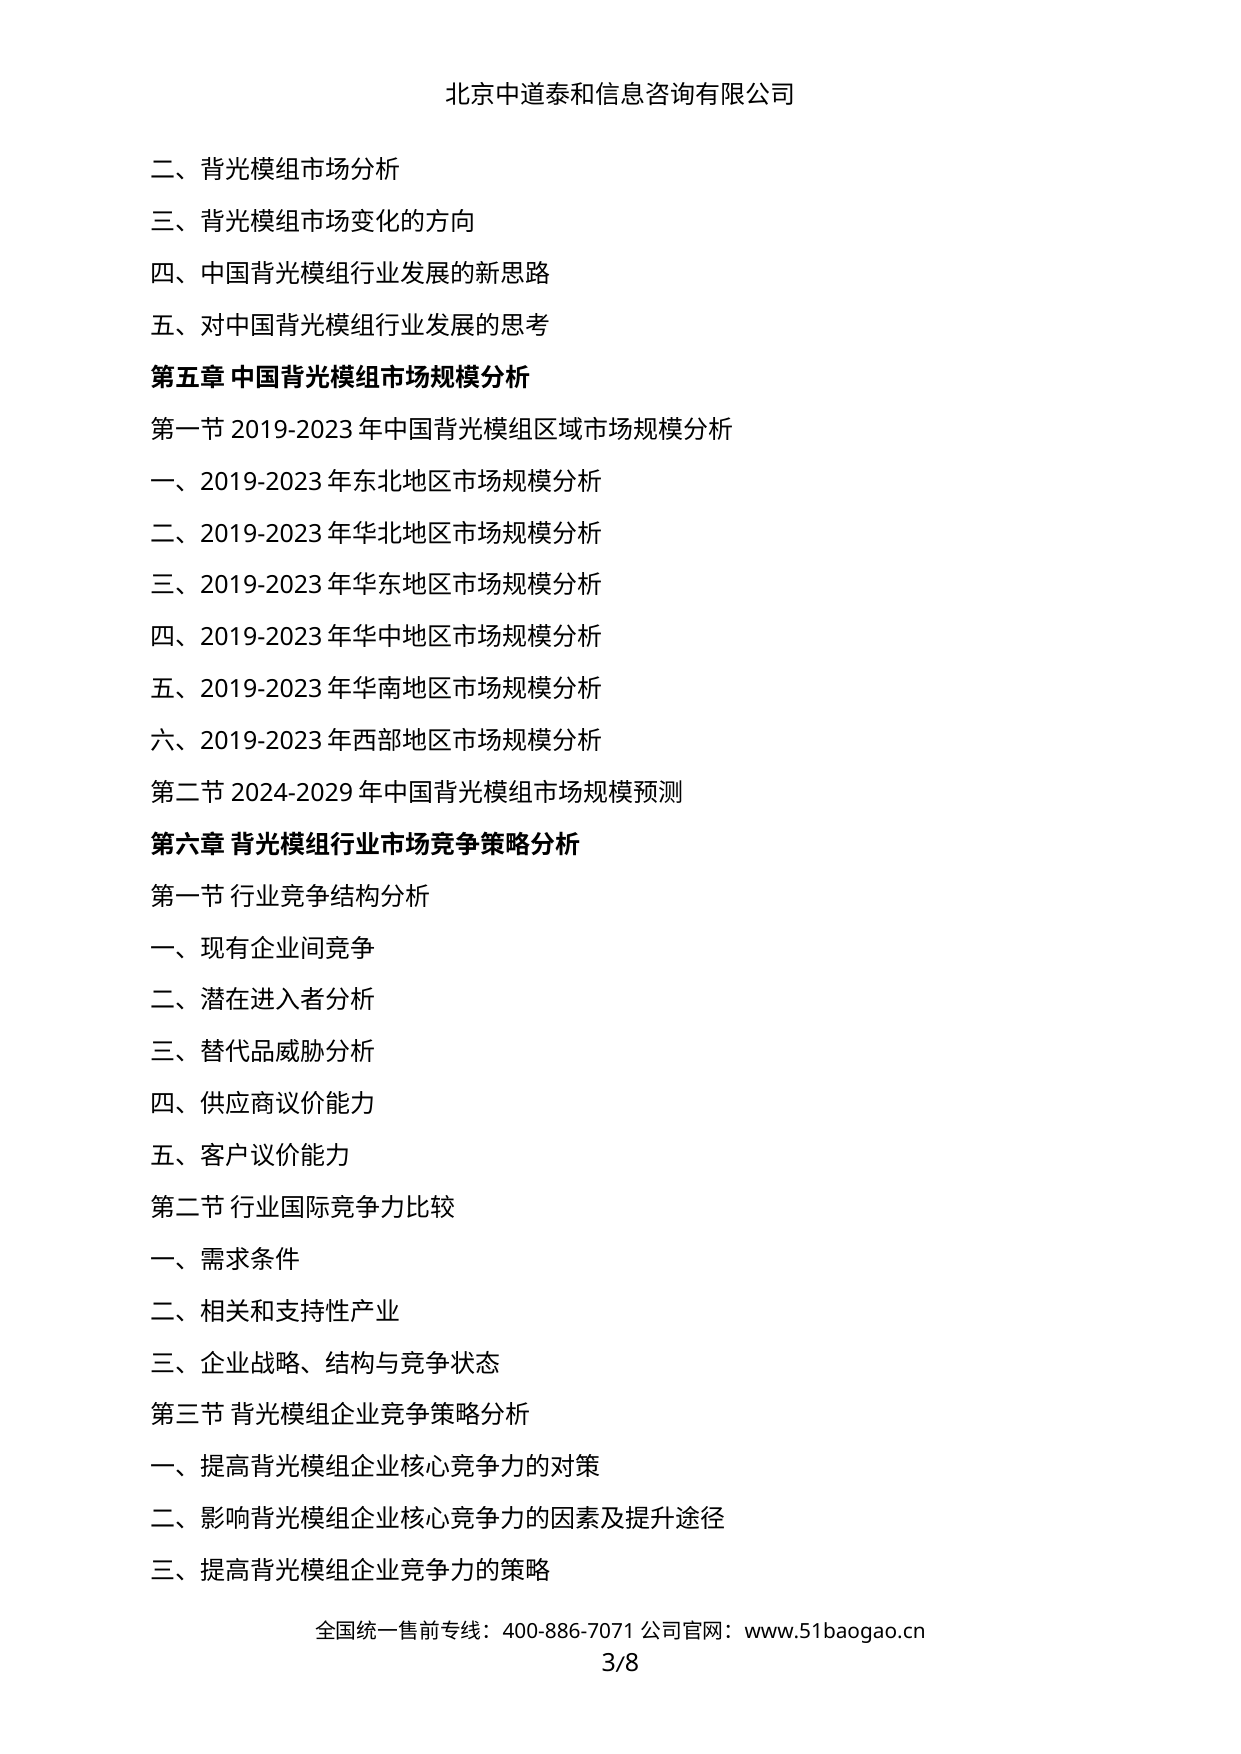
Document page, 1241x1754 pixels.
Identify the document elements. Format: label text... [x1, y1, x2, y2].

text 六、2019-2023年西部地区市场规模分析 [150, 721, 1090, 757]
text 二、背光模组市场分析 [150, 150, 1090, 186]
text 三、替代品威胁分析 [150, 1032, 1090, 1068]
text 五、2019-2023年华南地区市场规模分析 [150, 669, 1090, 705]
text 二、2019-2023年华北地区市场规模分析 [150, 513, 1090, 549]
text 一、提高背光模组企业核心竞争力的对策 [150, 1447, 1090, 1483]
text 第五章 中国背光模组市场规模分析 [150, 357, 1090, 394]
text 第六章 背光模组行业市场竞争策略分析 [150, 824, 1090, 861]
text 四、供应商议价能力 [150, 1084, 1090, 1120]
text 一、需求条件 [150, 1239, 1090, 1276]
text 三、2019-2023年华东地区市场规模分析 [150, 565, 1090, 601]
text 三、企业战略、结构与竞争状态 [150, 1343, 1090, 1379]
text 五、对中国背光模组行业发展的思考 [150, 306, 1090, 342]
text 一、2019-2023年东北地区市场规模分析 [150, 461, 1090, 497]
text 二、影响背光模组企业核心竞争力的因素及提升途径 [150, 1499, 1090, 1535]
text 五、客户议价能力 [150, 1136, 1090, 1172]
text 四、2019-2023年华中地区市场规模分析 [150, 617, 1090, 653]
text 第二节 2024-2029年中国背光模组市场规模预测 [150, 772, 1090, 809]
text 第一节 2019-2023年中国背光模组区域市场规模分析 [150, 409, 1090, 446]
text 第三节 背光模组企业竞争策略分析 [150, 1395, 1090, 1431]
text 一、现有企业间竞争 [150, 928, 1090, 964]
text 二、潜在进入者分析 [150, 980, 1090, 1016]
text 四、中国背光模组行业发展的新思路 [150, 254, 1090, 290]
text 三、提高背光模组企业竞争力的策略 [150, 1551, 1090, 1587]
text 三、背光模组市场变化的方向 [150, 202, 1090, 238]
text 二、相关和支持性产业 [150, 1291, 1090, 1327]
text 第二节 行业国际竞争力比较 [150, 1187, 1090, 1224]
text 第一节 行业竞争结构分析 [150, 876, 1090, 912]
